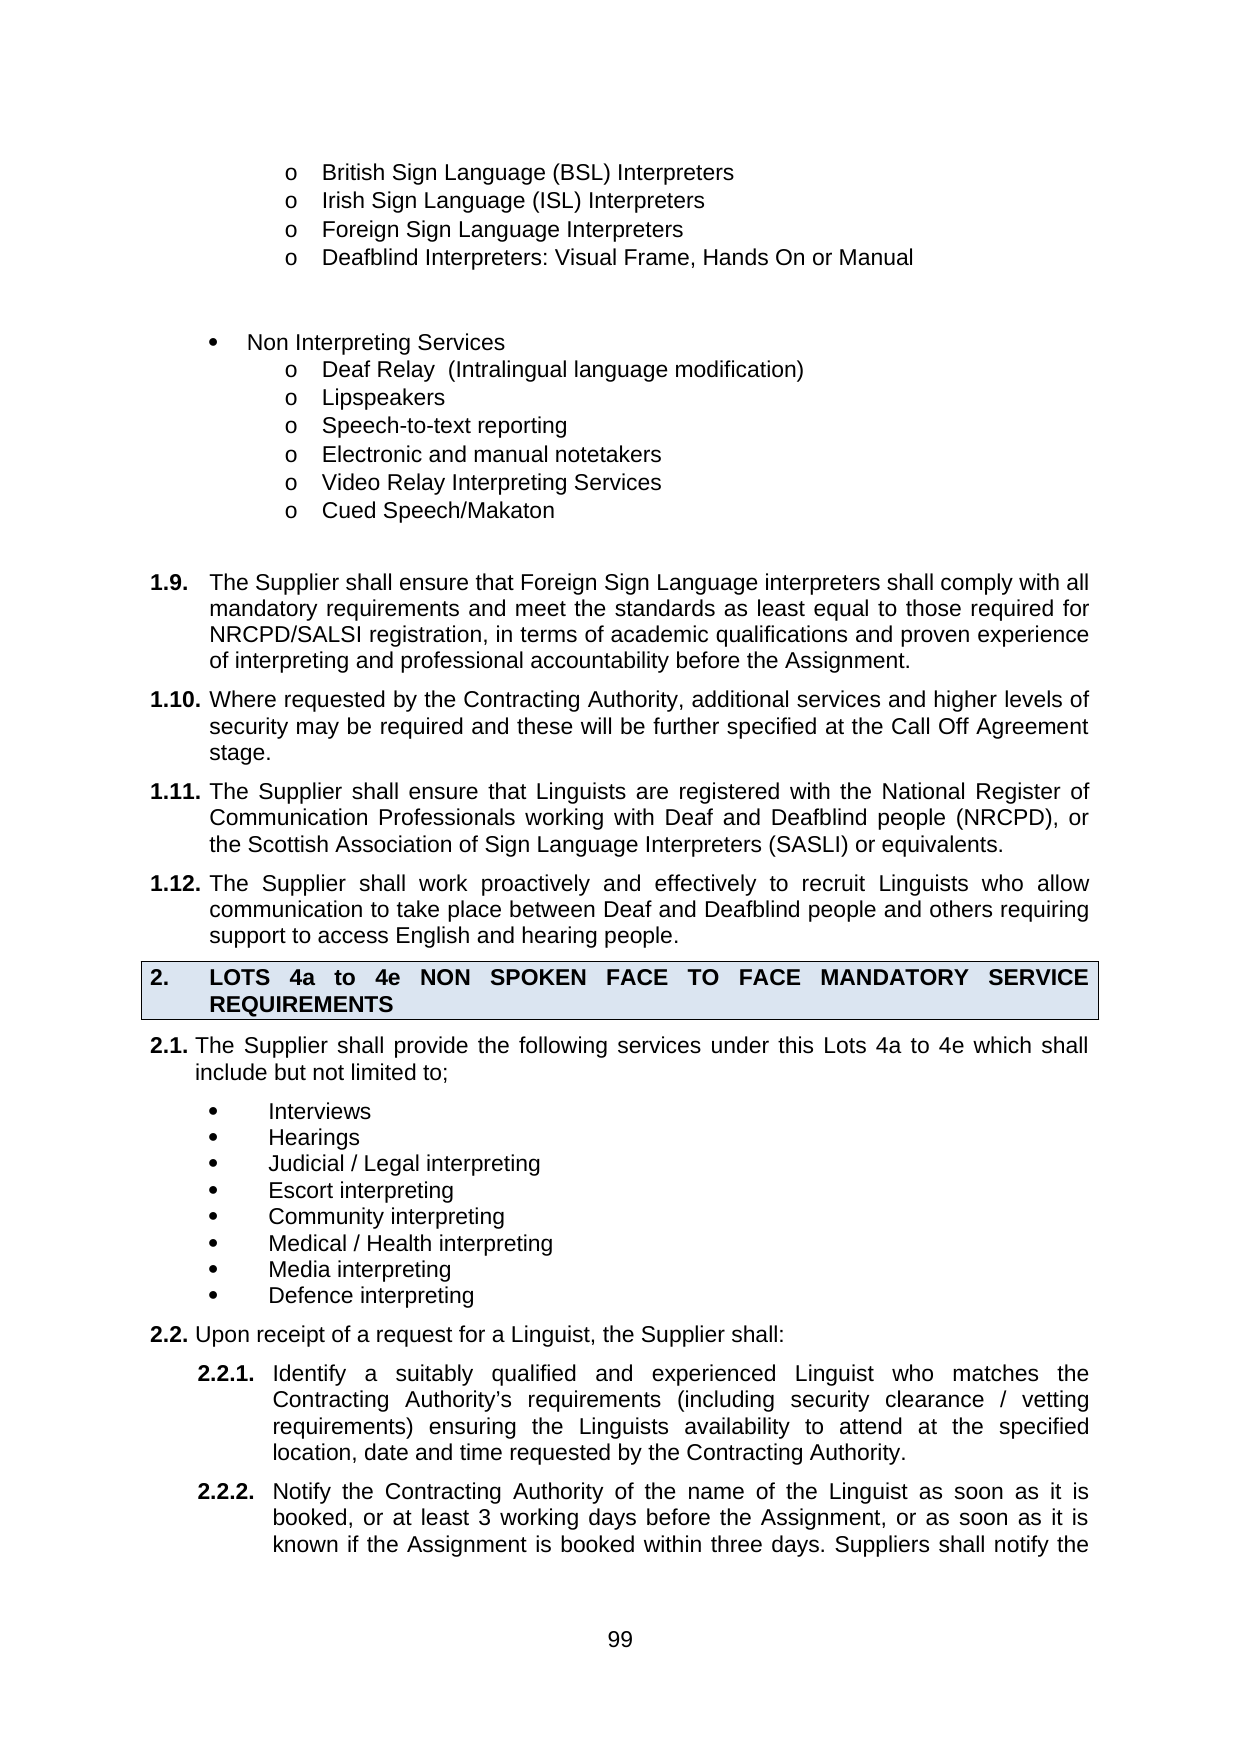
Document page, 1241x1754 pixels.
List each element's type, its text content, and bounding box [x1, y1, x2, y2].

list Video Relay Interpreting Services [284, 469, 1090, 497]
list British Sign Language (BSL) Interpreters [284, 159, 1090, 187]
list Where requested by the Contracting Authority, additional services and higher levels of security may be required and these will be further specified at the Call Off Agreement stage. [150, 686, 1090, 765]
list Upon receipt of a request for a Linguist, the Supplier shall: [150, 1321, 1090, 1347]
list Identify a suitably qualified and experienced Linguist who matches the Contracting Authority’s requirements (including security clearance / vetting requirements) ensuring the Linguists availability to attend at the specified location, date and time requested by the Contracting Authority. [197, 1360, 1090, 1465]
list Irish Sign Language (ISL) Interpreters [284, 187, 1090, 216]
list The Supplier shall ensure that Linguists are registered with the National Register of Communication Professionals working with Deaf and Deafblind people (NRCPD), or the Scottish Association of Sign Language Interpreters (SASLI) or equivalents. [150, 778, 1090, 857]
list The Supplier shall ensure that Foreign Sign Language interpreters shall comply with all mandatory requirements and meet the standards as least equal to those required for NRCPD/SALSI registration, in terms of academic qualifications and proven experience of interpreting and professional accountability before the Assignment. [150, 568, 1090, 674]
list The Supplier shall work proactively and effectively to recruit Linguists who allow communication to take place between Deaf and Deafblind people and others requiring support to access English and hearing people. [150, 869, 1090, 948]
list Escort interpreting [209, 1177, 1090, 1203]
list Community interpreting [209, 1203, 1090, 1229]
list Foreign Sign Language Interpreters [284, 216, 1090, 244]
list Hearings [209, 1124, 1090, 1150]
list Deaf Relay (Intralingual language modification) [284, 356, 1090, 384]
list Defence interpreting [209, 1282, 1090, 1308]
list Speech-to-text reporting [284, 412, 1090, 441]
list LOTS 4a to 4e NON SPOKEN FACE TO FACE MANDATORY SERVICE REQUIREMENTS [142, 962, 1098, 1019]
list Non Interpreting Services [209, 329, 1090, 356]
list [197, 1478, 1090, 1557]
list Medical / Health interpreting [209, 1229, 1090, 1256]
list Electronic and manual notetakers [284, 441, 1090, 469]
list Judicial / Legal interpreting [209, 1150, 1090, 1177]
list Interviews [209, 1098, 1090, 1124]
list The Supplier shall provide the following services under this Lots 4a to 4e which shall include but not limited to; [150, 1032, 1090, 1085]
list Deafblind Interpreters: Visual Frame, Hands On or Manual [284, 244, 1090, 272]
list Media interpreting [209, 1256, 1090, 1282]
list Lipspeakers [284, 384, 1090, 412]
list Cued Speech/Makaton [284, 497, 1090, 526]
